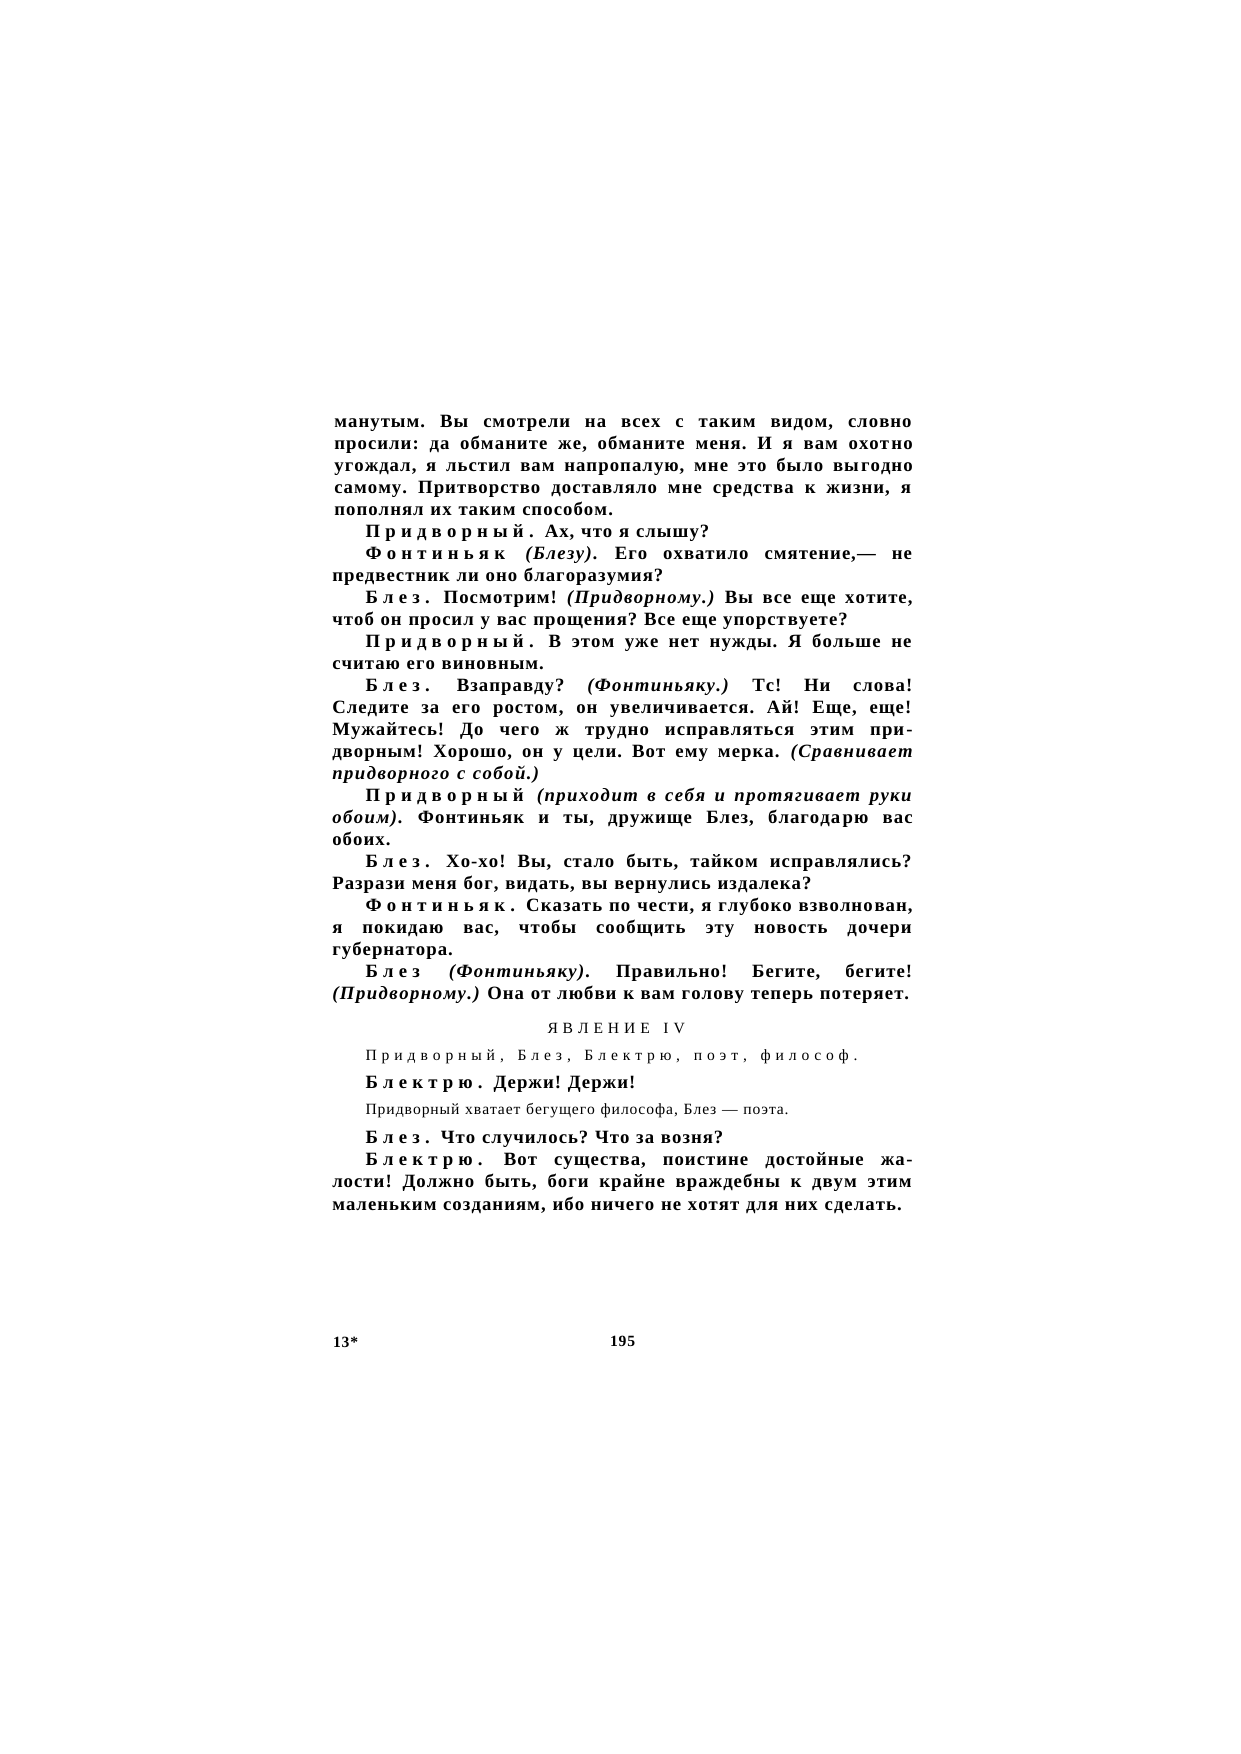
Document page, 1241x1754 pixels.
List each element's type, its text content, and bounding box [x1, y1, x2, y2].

text Придворный хватает бегущего философа, Блез — поэта. [332, 1102, 914, 1118]
text Придворный (приходит в себя и протягивает руки обоим). Фонтиньяк и ты, дружище Блез, благодарю вас обоих. [332, 784, 912, 850]
text Придворный. Ах, что я слышу? [332, 520, 914, 542]
text Блектрю. Вот существа, поистине достойные жалости! Должно быть, боги крайне враждебны к двум этим маленьким созданиям, ибо ничего не хотят для них сделать. [332, 1148, 912, 1214]
text Блез (Фонтиньяку). Правильно! Бегите, бегите! (Придворному.) Она от любви к вам голову теперь потеряет. [332, 960, 912, 1004]
text 195 [610, 1334, 635, 1350]
text Блез. Посмотрим! (Придворному.) Вы все еще хотите, чтоб он просил у вас прощения? Все еще упорствуете? [332, 586, 912, 630]
text Придворный, Блез, Блектрю, поэт, философ. [332, 1047, 914, 1063]
text Фонтиньяк (Блезу). Его охватило смятение,— не предвестник ли оно благоразумия? [332, 542, 912, 586]
text Блез. Хо-хо! Вы, стало быть, тайком исправлялись? Разрази меня бог, видать, вы вернулись издалека? [332, 850, 912, 894]
text Придворный. В этом уже нет нужды. Я больше не считаю его виновным. [332, 630, 912, 674]
text Фонтиньяк. Сказать по чести, я глубоко взволнован, я покидаю вас, чтобы сообщить эту новость дочери губернатора. [332, 894, 912, 960]
text 13* [333, 1335, 358, 1350]
text ЯВЛЕНИЕ IV [330, 1021, 902, 1037]
text Блез. Что случилось? Что за возня? [332, 1125, 914, 1148]
text манутым. Вы смотрели на всех с таким видом, словно просили: да обманите же, обманите меня. И я вам охотно угождал, я льстил вам напропалую, мне это было выгодно самому. Притворство доставляло мне средства к жизни, я пополнял их таким способом. [334, 410, 912, 520]
text Блектрю. Держи! Держи! [332, 1074, 914, 1092]
text Блез. Взаправду? (Фонтиньяку.) Тс! Ни слова! Следите за его ростом, он увеличивается. Ай! Еще, еще! Мужайтесь! До чего ж трудно исправляться этим придворным! Хорошо, он у цели. Вот ему мерка. (Сравнивает придворного с собой.) [332, 674, 912, 784]
